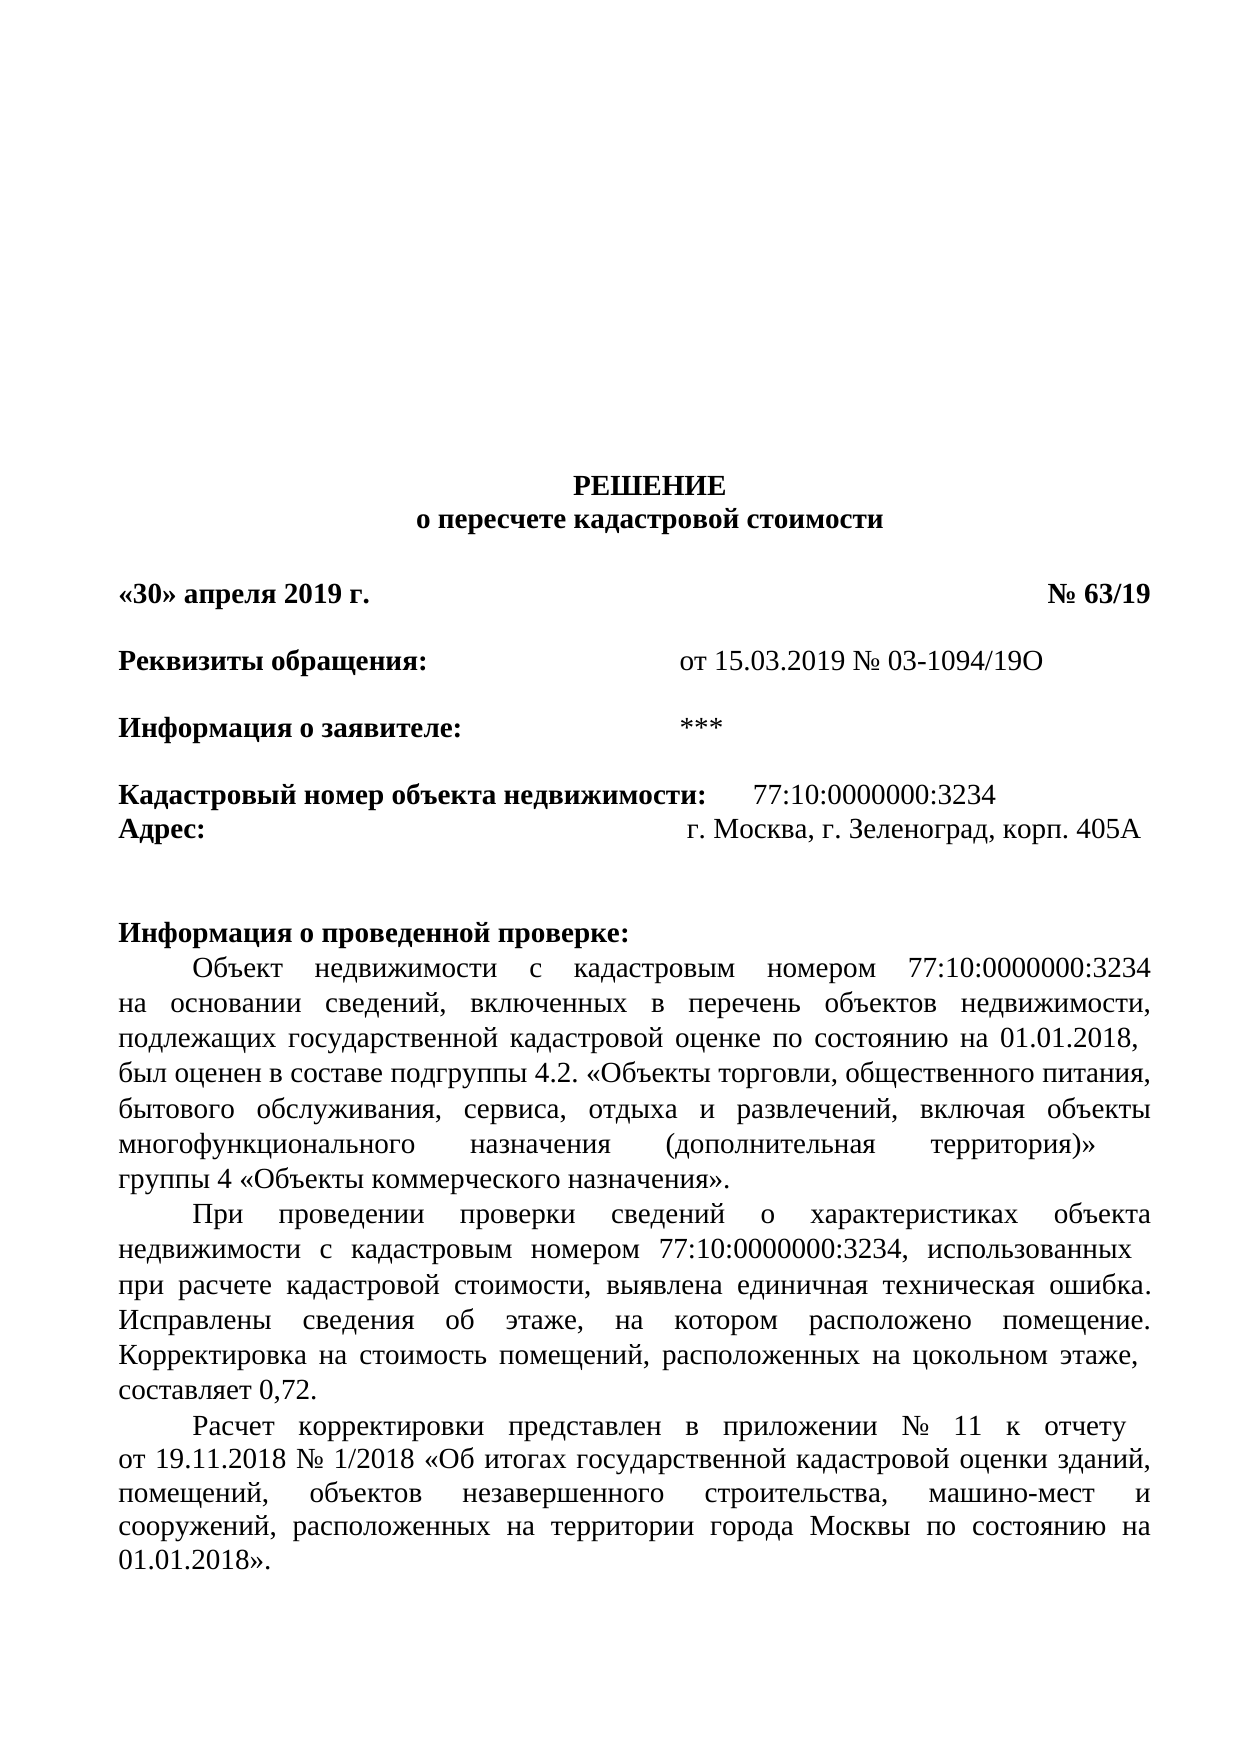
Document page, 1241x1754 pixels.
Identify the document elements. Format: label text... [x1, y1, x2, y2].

text Кадастровый номер объекта недвижимости: 77:10:0000000:3234 [118, 777, 1152, 811]
text Адрес: г. Москва, г. Зеленоград, корп. 405А [118, 811, 1152, 844]
text Расчет корректировки представлен в приложении № 11 к отчету от 19.11.2018 № 1/2018 «Об итогах государственной кадастровой оценки зданий, помещений, объектов незавершенного строительства, машино-мест и сооружений, расположенных на территории города Москвы по состоянию на 01.01.2018». [118, 1408, 1152, 1575]
text Объект недвижимости с кадастровым номером 77:10:0000000:3234 на основании сведений, включенных в перечень объектов недвижимости, подлежащих государственной кадастровой оценке по состоянию на 01.01.2018, был оценен в составе подгруппы 4.2. «Объекты торговли, общественного питания, бытового обслуживания, сервиса, отдыха и развлечений, включая объекты многофункционального назначения (дополнительная территория)» группы 4 «Объекты коммерческого назначения». [118, 950, 1152, 1195]
text «30» апреля 2019 г. № 63/19 [118, 576, 1152, 609]
text При проведении проверки сведений о характеристиках объекта недвижимости с кадастровым номером 77:10:0000000:3234, использованных при расчете кадастровой стоимости, выявлена единичная техническая ошибка. Исправлены сведения об этаже, на котором расположено помещение. Корректировка на стоимость помещений, расположенных на цокольном этаже, составляет 0,72. [118, 1196, 1152, 1406]
text РЕШЕНИЕ [148, 468, 1152, 502]
text Информация о проведенной проверке: [118, 915, 1152, 948]
text о пересчете кадастровой стоимости [148, 502, 1152, 535]
text Информация о заявителе: *** [118, 710, 1152, 744]
text Реквизиты обращения: от 15.03.2019 № 03-1094/19О [118, 643, 1152, 677]
